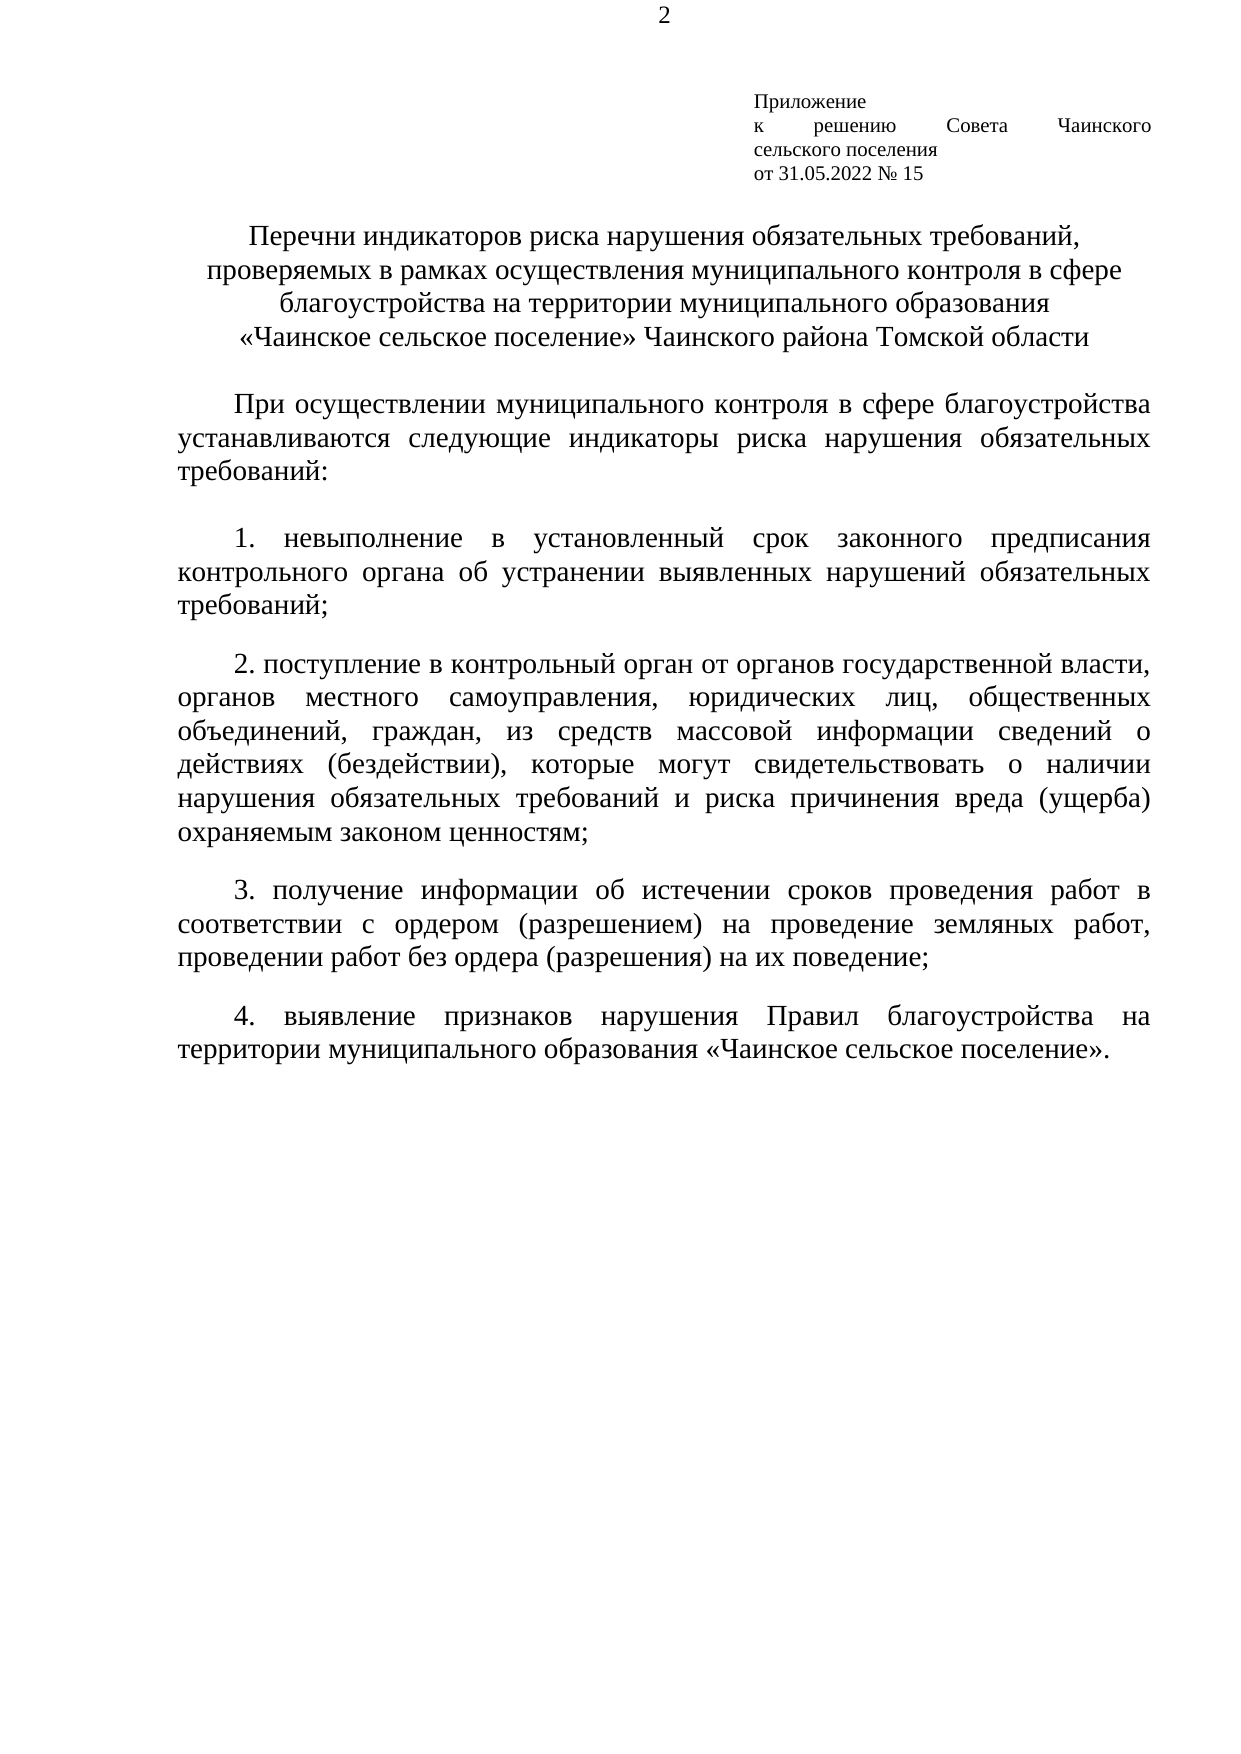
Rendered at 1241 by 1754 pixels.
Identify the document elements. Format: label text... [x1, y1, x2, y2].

text «Чаинское сельское поселение» Чаинского района Томской области [177, 319, 1152, 353]
text 3. получение информации об истечении сроков проведения работ в соответствии с ордером (разрешением) на проведение земляных работ, проведении работ без ордера (разрешения) на их поведение; [177, 872, 1152, 973]
text 4. выявление признаков нарушения Правил благоустройства на территории муниципального образования «Чаинское сельское поселение». [177, 998, 1152, 1065]
text от 31.05.2022 № 15 [177, 161, 1152, 185]
text 1. невыполнение в установленный срок законного предписания контрольного органа об устранении выявленных нарушений обязательных требований; [177, 520, 1152, 621]
text к решению Совета Чаинского сельского поселения [754, 113, 1152, 161]
text При осуществлении муниципального контроля в сфере благоустройства устанавливаются следующие индикаторы риска нарушения обязательных требований: [177, 386, 1152, 487]
text Приложение [177, 89, 1152, 113]
text Перечни индикаторов риска нарушения обязательных требований, проверяемых в рамках осуществления муниципального контроля в сфере благоустройства на территории муниципального образования [177, 218, 1152, 319]
text 2. поступление в контрольный орган от органов государственной власти, органов местного самоуправления, юридических лиц, общественных объединений, граждан, из средств массовой информации сведений о действиях (бездействии), которые могут свидетельствовать о наличии нарушения обязательных требований и риска причинения вреда (ущерба) охраняемым законом ценностям; [177, 646, 1152, 847]
